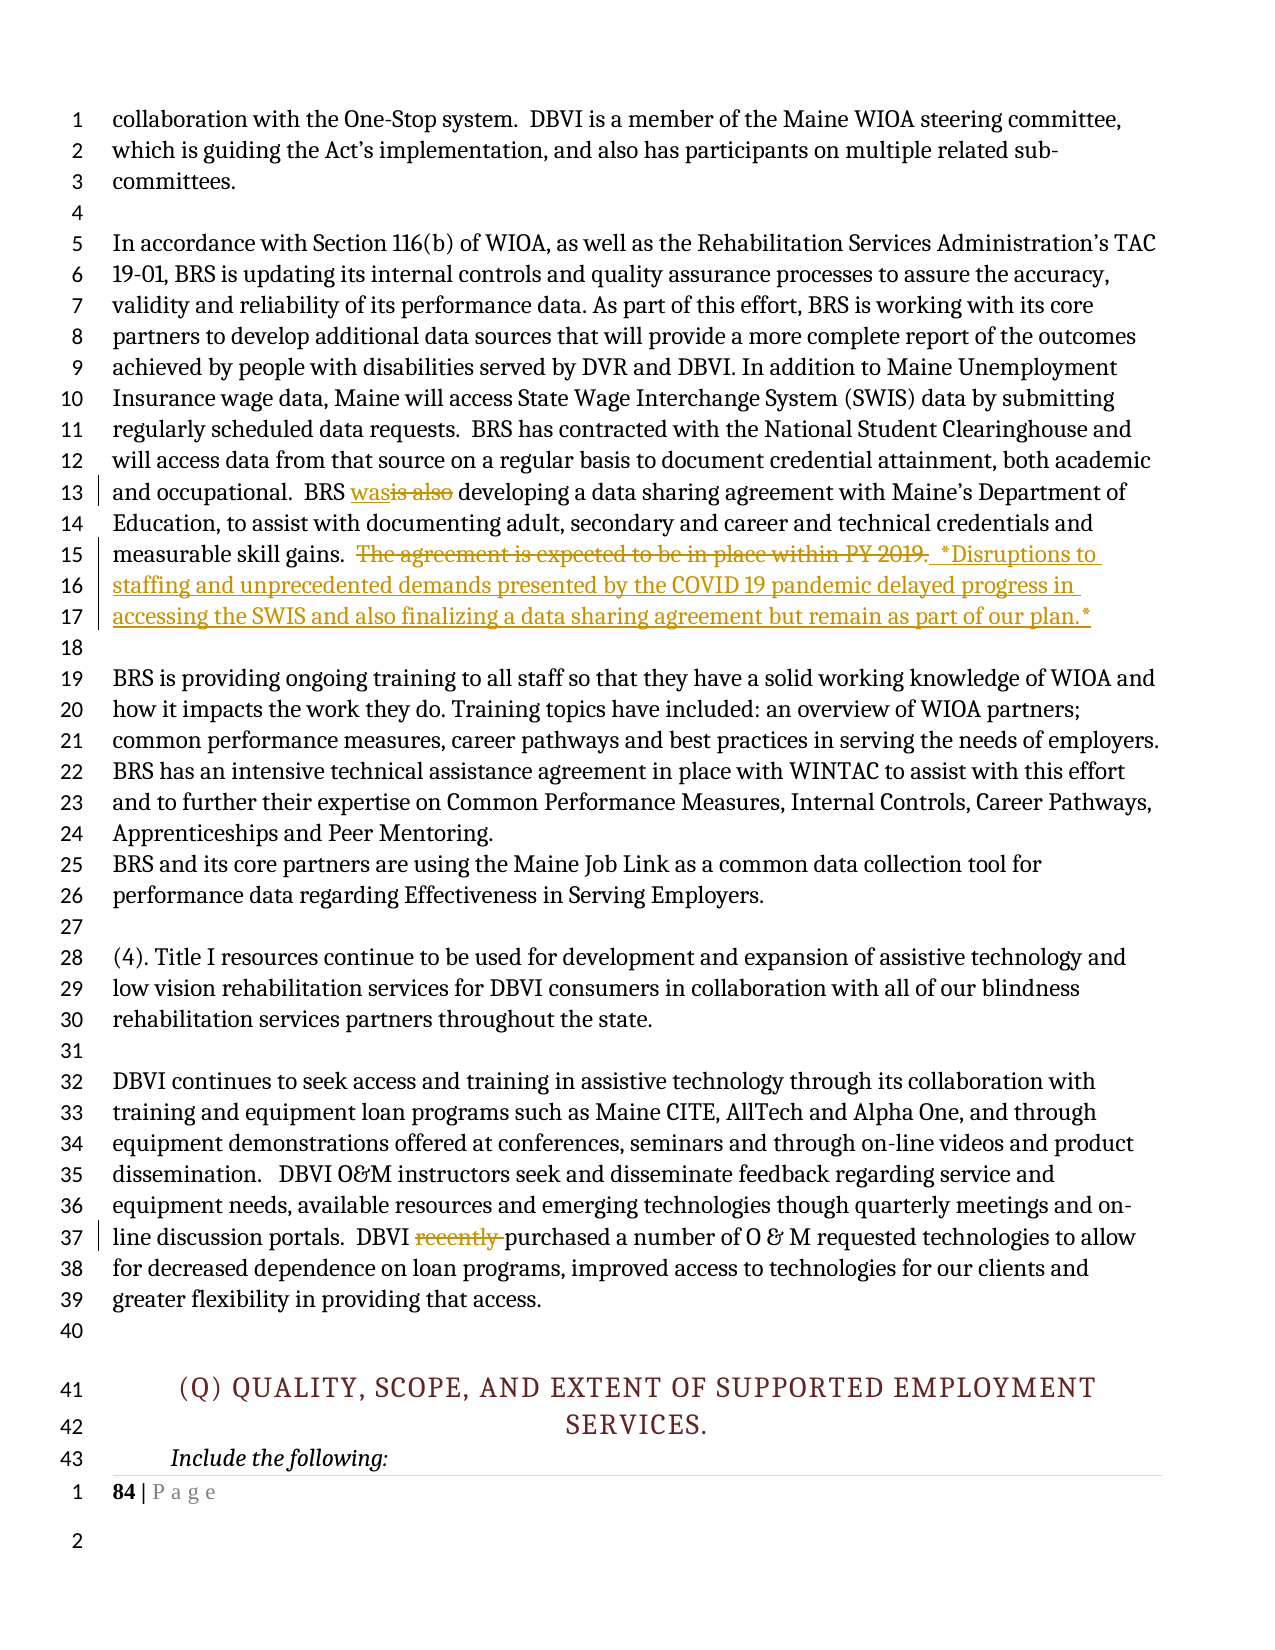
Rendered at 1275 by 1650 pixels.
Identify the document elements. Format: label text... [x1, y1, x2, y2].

text Include the following: [159, 1444, 1162, 1473]
text BRS and its core partners are using the Maine Job Link as a common data collection tool for performance data regarding Effectiveness in Serving Employers. [112, 850, 1162, 910]
text In accordance with Section 116(b) of WIOA, as well as the Rehabilitation Services Administration’s TAC 19-01, BRS is updating its internal controls and quality assurance processes to assure the accuracy, validity and reliability of its performance data. As part of this effort, BRS is working with its core partners to develop additional data sources that will provide a more complete report of the outcomes achieved by people with disabilities served by DVR and DBVI. In addition to Maine Unemployment Insurance wage data, Maine will access State Wage Interchange System (SWIS) data by submitting regularly scheduled data requests. BRS has contracted with the National Student Clearinghouse and will access data from that source on a regular basis to document credential attainment, both academic and occupational. BRS developing a data sharing agreement with Maine’s Department of Education, to assist with documenting adult, secondary and career and technical credentials and measurable skill gains. [112, 229, 1162, 630]
subtitle (Q) Quality, Scope, and Extent of Supported Employment Services. [112, 1372, 1162, 1441]
text DBVI continues to seek access and training in assistive technology through its collaboration with training and equipment loan programs such as Maine CITE, AllTech and Alpha One, and through equipment demonstrations offered at conferences, seminars and through on-line videos and product dissemination. DBVI O&M instructors seek and disseminate feedback regarding service and equipment needs, available resources and emerging technologies though quarterly meetings and on-line discussion portals. DBVI purchased a number of O & M requested technologies to allow for decreased dependence on loan programs, improved access to technologies for our clients and greater flexibility in providing that access. [112, 1067, 1162, 1313]
text (4). Title I resources continue to be used for development and expansion of assistive technology and low vision rehabilitation services for DBVI consumers in collaboration with all of our blindness rehabilitation services partners throughout the state. [112, 943, 1162, 1034]
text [112, 105, 1162, 196]
text BRS is providing ongoing training to all staff so that they have a solid working knowledge of WIOA and how it impacts the work they do. Training topics have included: an overview of WIOA partners; common performance measures, career pathways and best practices in serving the needs of employers. BRS has an intensive technical assistance agreement in place with WINTAC to assist with this effort and to further their expertise on Common Performance Measures, Internal Controls, Career Pathways, Apprenticeships and Peer Mentoring. [112, 664, 1162, 848]
